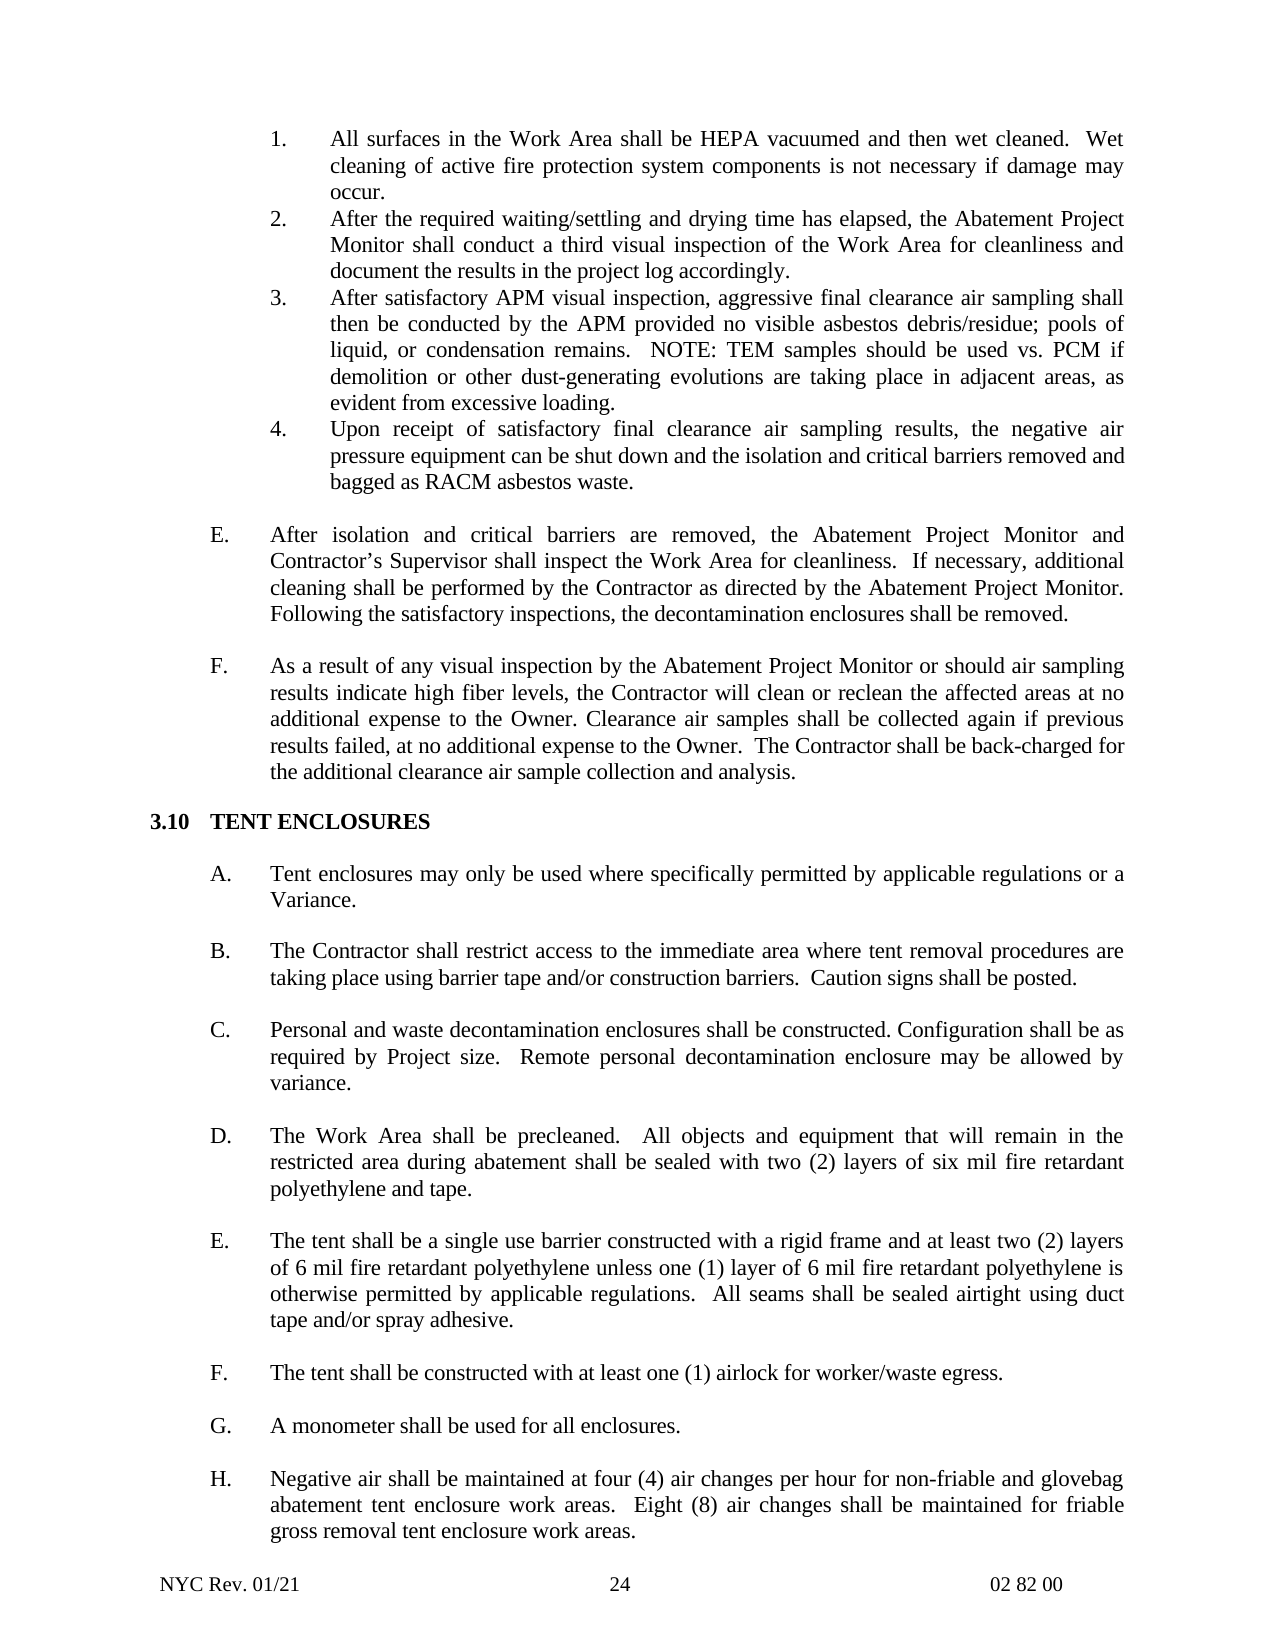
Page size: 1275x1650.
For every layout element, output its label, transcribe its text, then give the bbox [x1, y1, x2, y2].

text B. The Contractor shall restrict access to the immediate area where tent removal procedures are taking place using barrier tape and/or construction barriers. Caution signs shall be posted. [210, 937, 1125, 990]
text 2. After the required waiting/settling and drying time has elapsed, the Abatement Project Monitor shall conduct a third visual inspection of the Work Area for cleanliness and document the results in the project log accordingly. [270, 204, 1125, 284]
text C. Personal and waste decontamination enclosures shall be constructed. Configuration shall be as required by Project size. Remote personal decontamination enclosure may be allowed by variance. [210, 1017, 1125, 1096]
text D. The Work Area shall be precleaned. All objects and equipment that will remain in the restricted area during abatement shall be sealed with two (2) layers of six mil fire retardant polyethylene and tape. [210, 1122, 1125, 1201]
text F. The tent shall be constructed with at least one (1) airlock for worker/waste egress. [210, 1359, 1125, 1386]
text H. Negative air shall be maintained at four (4) air changes per hour for non-friable and glovebag abatement tent enclosure work areas. Eight (8) air changes shall be maintained for friable gross removal tent enclosure work areas. [210, 1464, 1125, 1544]
text A. Tent enclosures may only be used where specifically permitted by applicable regulations or a Variance. [210, 860, 1125, 912]
text E. The tent shall be a single use barrier constructed with a rigid frame and at least two (2) layers of 6 mil fire retardant polyethylene unless one (1) layer of 6 mil fire retardant polyethylene is otherwise permitted by applicable regulations. All seams shall be sealed airtight using duct tape and/or spray adhesive. [210, 1227, 1125, 1333]
text 3. After satisfactory APM visual inspection, aggressive final clearance air sampling shall then be conducted by the APM provided no visible asbestos debris/residue; pools of liquid, or condensation remains. NOTE: TEM samples should be used vs. PCM if demolition or other dust-generating evolutions are taking place in adjacent areas, as evident from excessive loading. [270, 284, 1125, 415]
text E. After isolation and critical barriers are removed, the Abatement Project Monitor and Contractor’s Supervisor shall inspect the Work Area for cleanliness. If necessary, additional cleaning shall be performed by the Contractor as directed by the Abatement Project Monitor. Following the satisfactory inspections, the decontamination enclosures shall be removed. [210, 521, 1125, 626]
text F. As a result of any visual inspection by the Abatement Project Monitor or should air sampling results indicate high fiber levels, the Contractor will clean or reclean the affected areas at no additional expense to the Owner. Clearance air samples shall be collected again if previous results failed, at no additional expense to the Owner. The Contractor shall be back-charged for the additional clearance air sample collection and analysis. [210, 653, 1125, 784]
text G. A monometer shall be used for all enclosures. [210, 1412, 1125, 1438]
text 3.10 TENT ENCLOSURES [150, 808, 1125, 835]
text 4. Upon receipt of satisfactory final clearance air sampling results, the negative air pressure equipment can be shut down and the isolation and critical barriers removed and bagged as RACM asbestos waste. [270, 415, 1125, 494]
